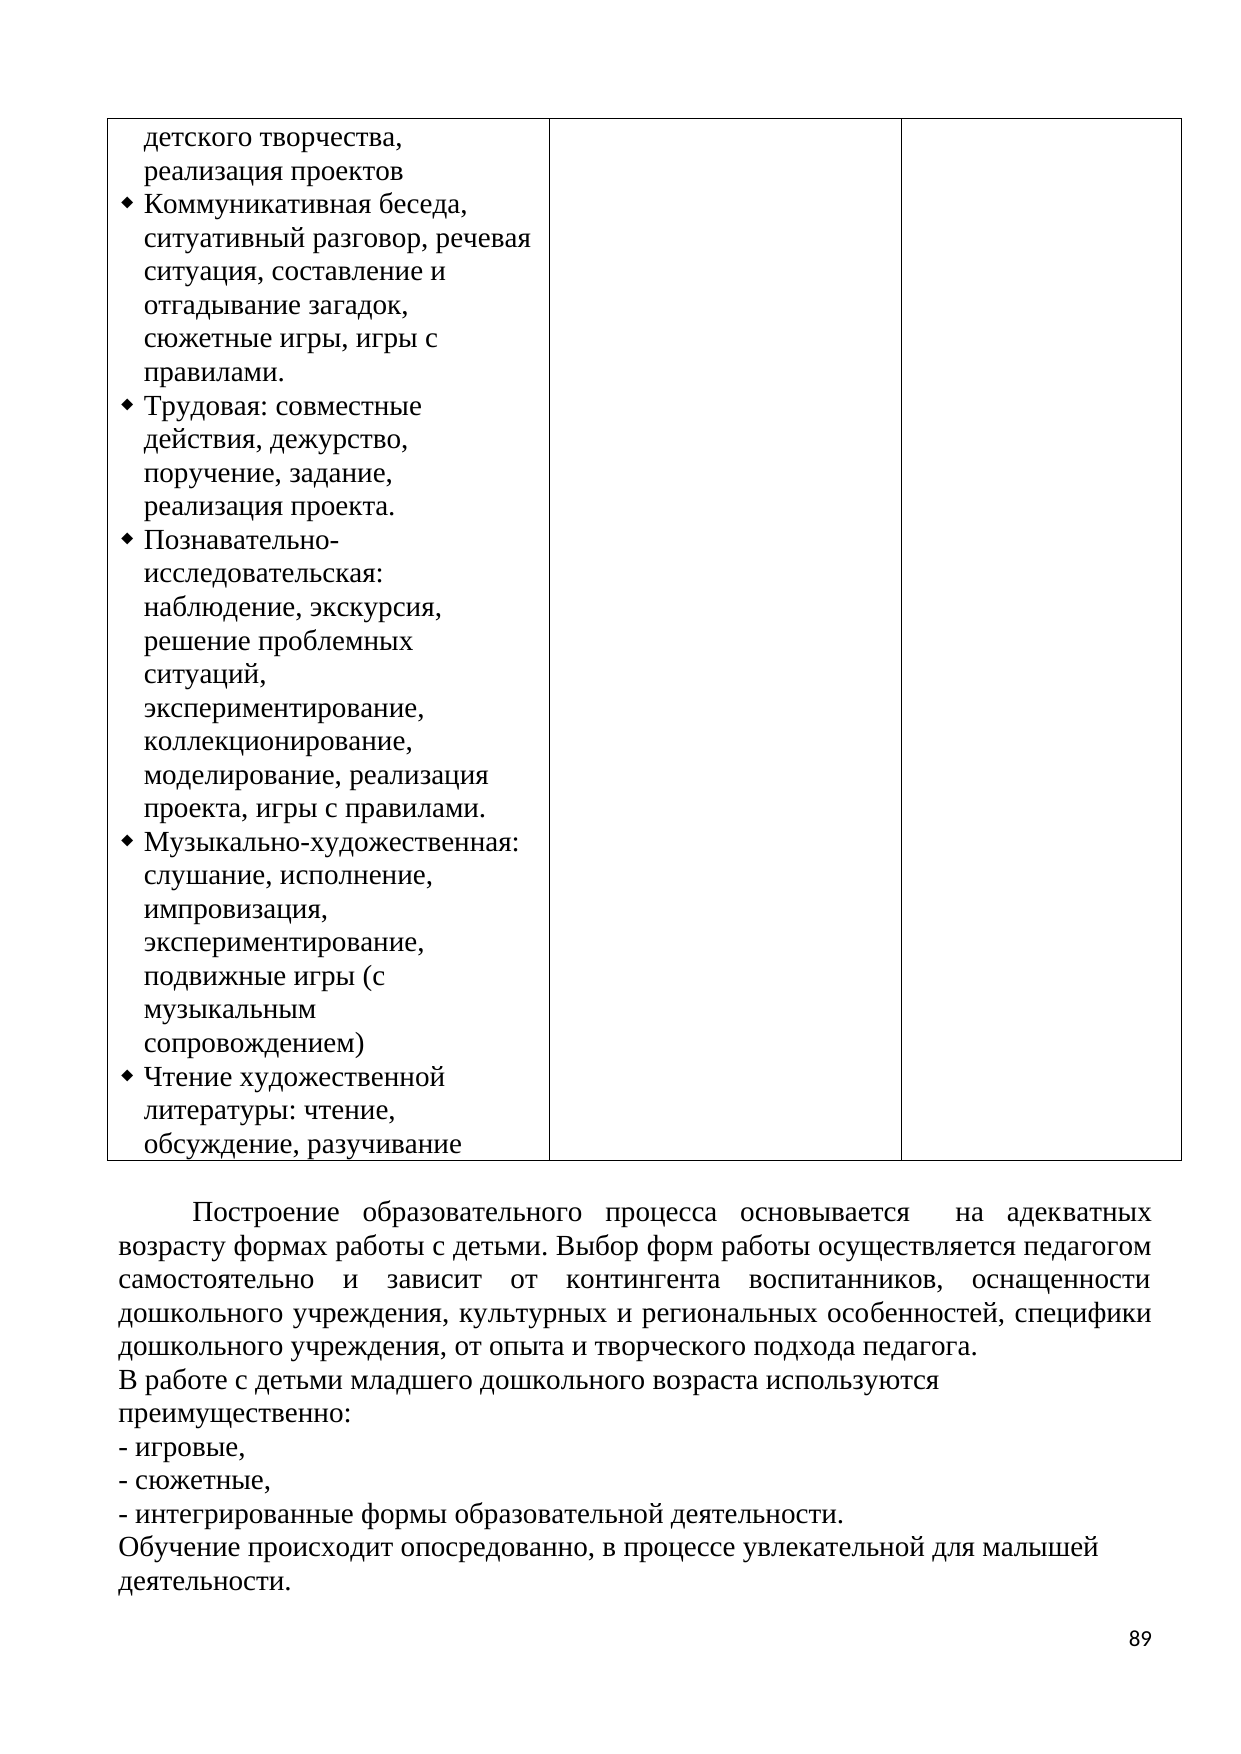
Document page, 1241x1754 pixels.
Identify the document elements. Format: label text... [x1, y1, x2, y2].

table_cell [108, 119, 549, 1159]
text В работе с детьми младшего дошкольного возраста используются преимущественно: [118, 1362, 1152, 1429]
text Обучение происходит опосредованно, в процессе увлекательной для малышей деятельности. [118, 1529, 1152, 1597]
text Построение образовательного процесса основывается на адекватных возрасту формах работы с детьми. Выбор форм работы осуществляется педагогом самостоятельно и зависит от контингента воспитанников, оснащенности дошкольного учреждения, культурных и региональных особенностей, специфики дошкольного учреждения, от опыта и творческого подхода педагога. [118, 1194, 1152, 1362]
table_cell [902, 119, 1181, 1159]
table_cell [550, 119, 901, 1159]
text - сюжетные, [118, 1462, 1152, 1496]
text - игровые, [118, 1429, 1152, 1462]
text - интегрированные формы образовательной деятельности. [118, 1496, 1152, 1529]
